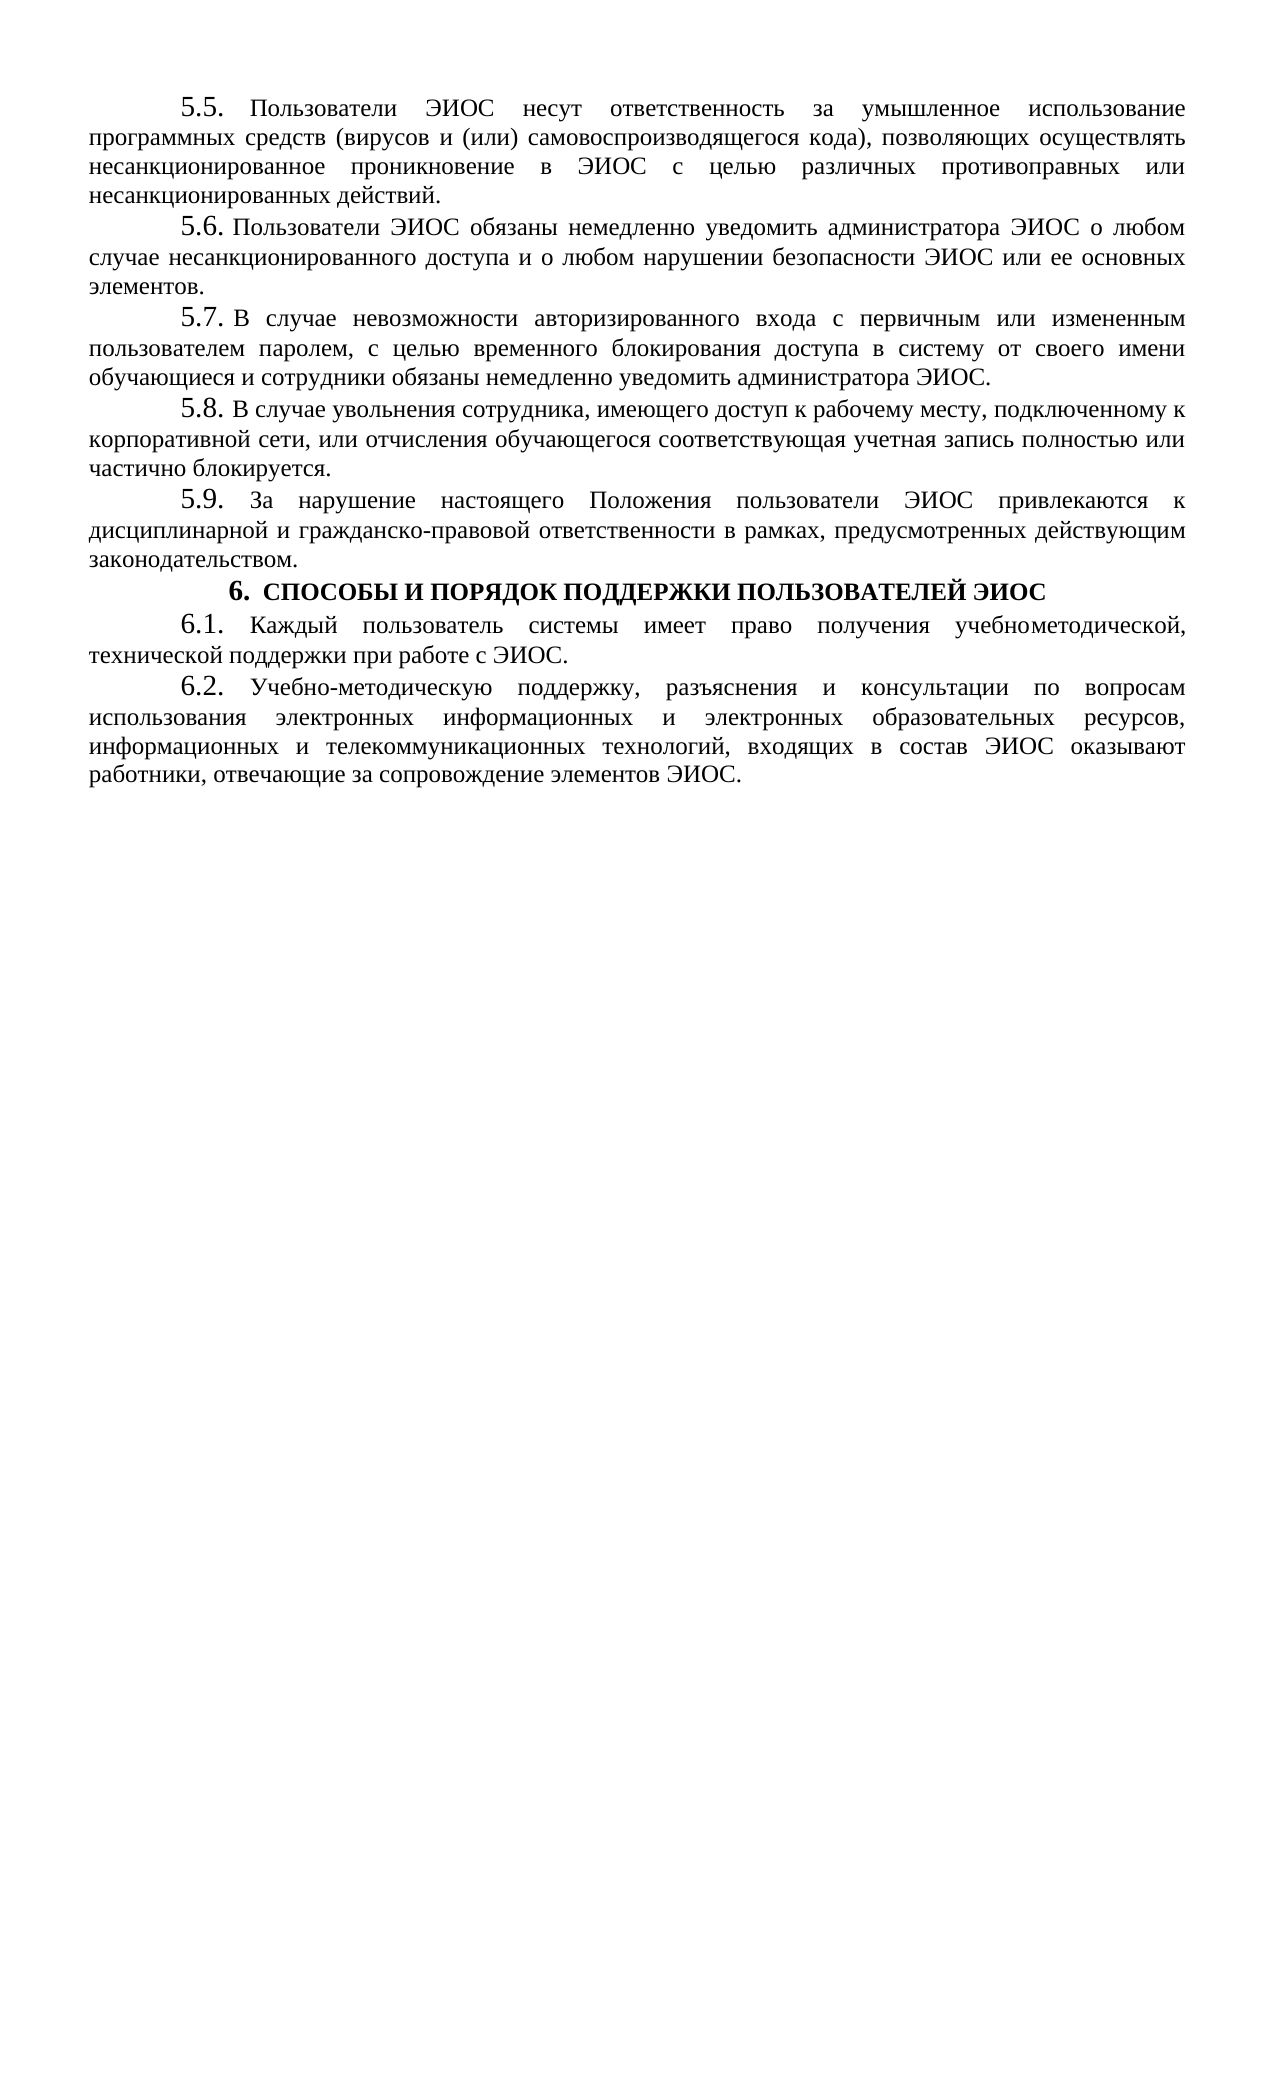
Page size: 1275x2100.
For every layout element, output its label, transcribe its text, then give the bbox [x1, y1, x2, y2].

list В случае увольнения сотрудника, имеющего доступ к рабочему месту, подключенному к корпоративной сети, или отчисления обучающегося соответствующая учетная запись полностью или частично блокируется. [89, 391, 1186, 482]
list Каждый пользователь системы имеет право получения учебнометодической, технической поддержки при работе с ЭИОС. [89, 606, 1186, 668]
list Пользователи ЭИОС обязаны немедленно уведомить администратора ЭИОС о любом случае несанкционированного доступа и о любом нарушении безопасности ЭИОС или ее основных элементов. [89, 208, 1186, 299]
list СПОСОБЫ И ПОРЯДОК ПОДДЕРЖКИ ПОЛЬЗОВАТЕЛЕЙ ЭИОС [89, 573, 1186, 606]
list В случае невозможности авторизированного входа с первичным или измененным пользователем паролем, с целью временного блокирования доступа в систему от своего имени обучающиеся и сотрудники обязаны немедленно уведомить администратора ЭИОС. [89, 299, 1186, 391]
list За нарушение настоящего Положения пользователи ЭИОС привлекаются к дисциплинарной и гражданско-правовой ответственности в рамках, предусмотренных действующим законодательством. [89, 482, 1186, 573]
list Пользователи ЭИОС несут ответственность за умышленное использование программных средств (вирусов и (или) самовоспроизводящегося кода), позволяющих осуществлять несанкционированное проникновение в ЭИОС с целью различных противоправных или несанкционированных действий. [89, 89, 1186, 208]
list Учебно-методическую поддержку, разъяснения и консультации по вопросам использования электронных информационных и электронных образовательных ресурсов, информационных и телекоммуникационных технологий, входящих в состав ЭИОС оказывают работники, отвечающие за сопровождение элементов ЭИОС. [89, 668, 1186, 788]
